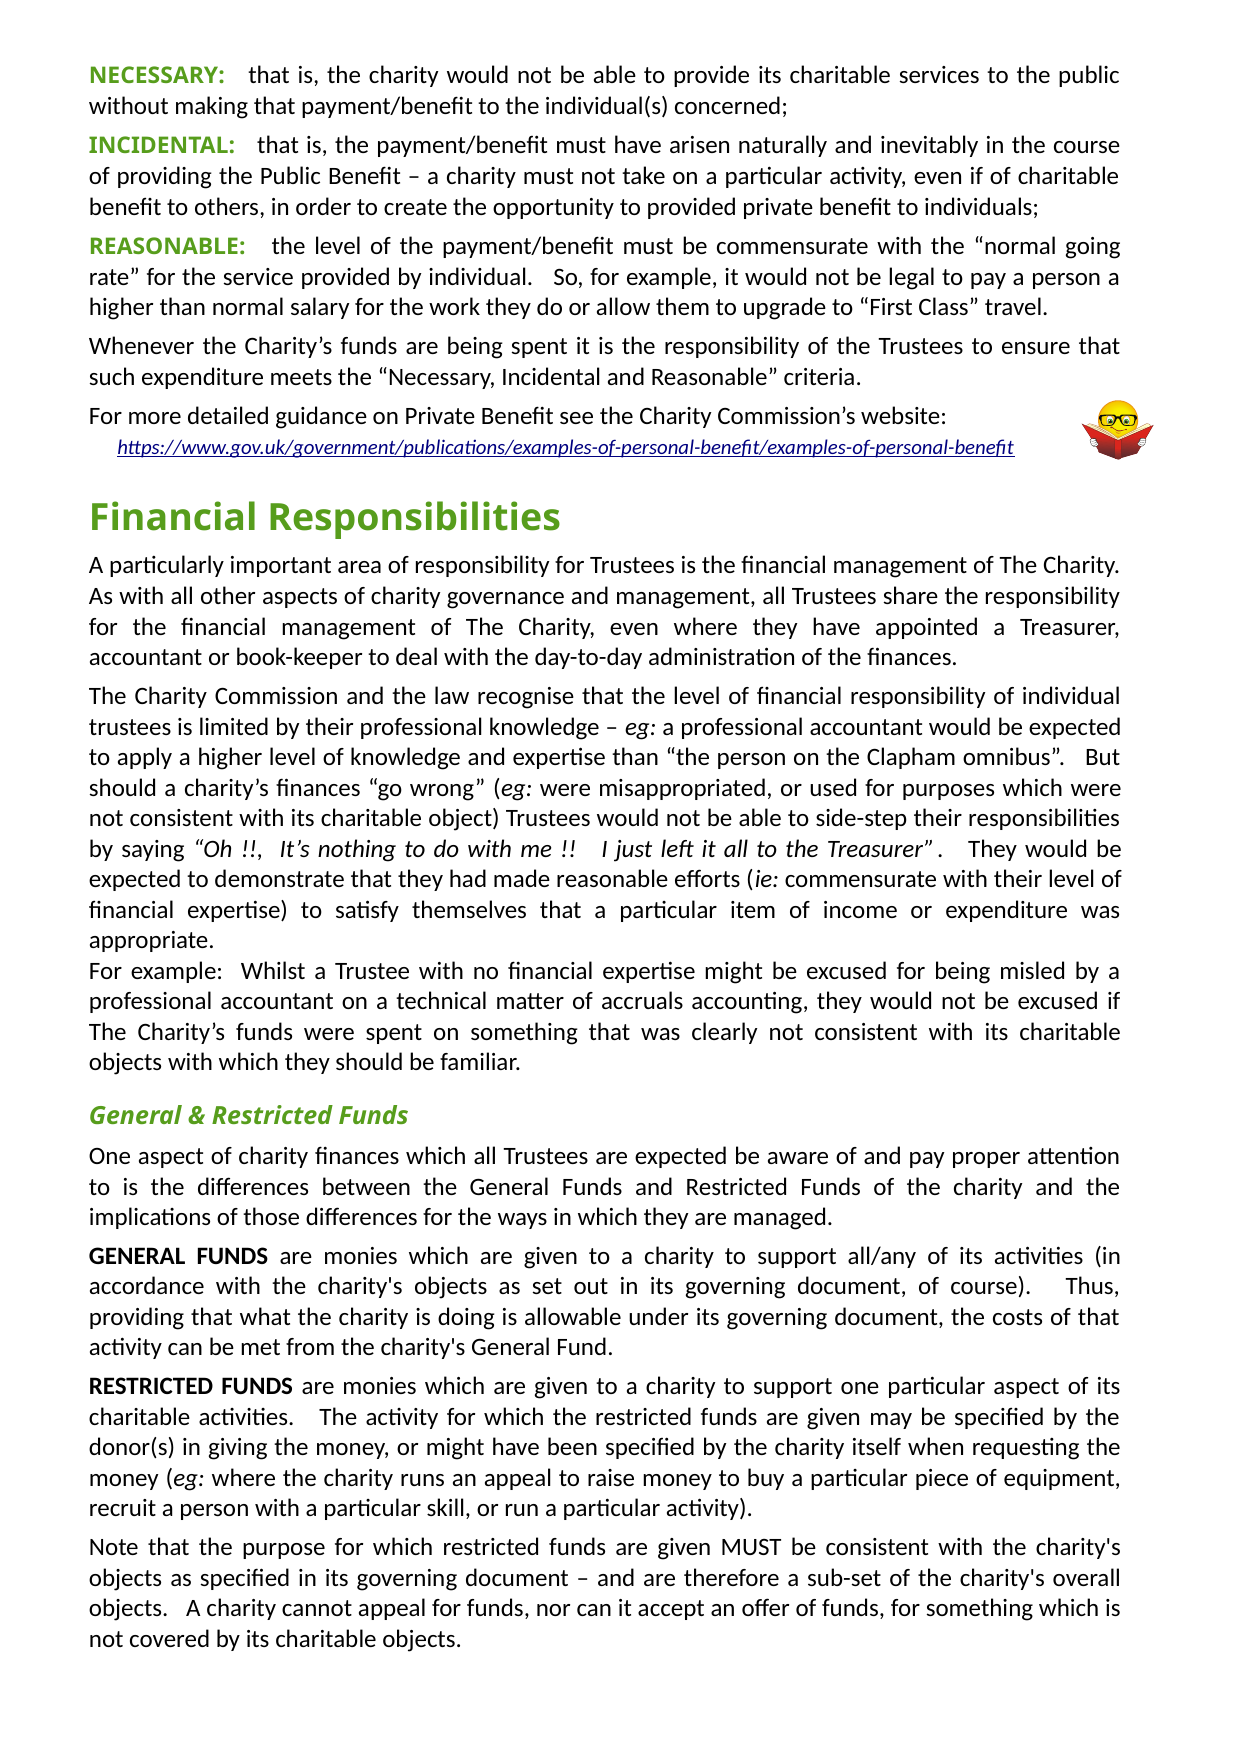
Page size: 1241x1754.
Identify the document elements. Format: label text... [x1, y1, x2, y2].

text Note that the purpose for which restricted funds are given MUST be consistent with the charity's objects as specified in its governing document – and are therefore a sub-set of the charity's overall objects. A charity cannot appeal for funds, nor can it accept an offer of funds, for something which is not covered by its charitable objects. [89, 1531, 1122, 1653]
text The Charity Commission and the law recognise that the level of financial responsibility of individual trustees is limited by their professional knowledge – eg: a professional accountant would be expected to apply a higher level of knowledge and expertise than “the person on the Clapham omnibus”. But should a charity’s finances “go wrong” (eg: were misappropriated, or used for purposes which were not consistent with its charitable object) Trustees would not be able to side-step their responsibilities by saying “Oh !!, It’s nothing to do with me !! I just left it all to the Treasurer”. They would be expected to demonstrate that they had made reasonable efforts (ie: commensurate with their level of financial expertise) to satisfy themselves that a particular item of income or expenditure was appropriate. For example: Whilst a Trustee with no financial expertise might be excused for being misled by a professional accountant on a technical matter of accruals accounting, they would not be excused if The Charity’s funds were spent on something that was clearly not consistent with its charitable objects with which they should be familiar. [89, 680, 1122, 1077]
text GENERAL FUNDS are monies which are given to a charity to support all/any of its activities (in accordance with the charity's objects as set out in its governing document, of course). Thus, providing that what the charity is doing is allowable under its governing document, the costs of that activity can be met from the charity's General Fund. [89, 1240, 1122, 1362]
text REASONABLE: the level of the payment/benefit must be commensurate with the “normal going rate” for the service provided by individual. So, for example, it would not be legal to pay a person a higher than normal salary for the work they do or allow them to upgrade to “First Class” travel. [89, 230, 1122, 322]
text RESTRICTED FUNDS are monies which are given to a charity to support one particular aspect of its charitable activities. The activity for which the restricted funds are given may be specified by the donor(s) in giving the money, or might have been specified by the charity itself when requesting the money (eg: where the charity runs an appeal to raise money to buy a particular piece of equipment, recruit a person with a particular skill, or run a particular activity). [89, 1370, 1122, 1523]
text Whenever the Charity’s funds are being spent it is the responsibility of the Trustees to ensure that such expenditure meets the “Necessary, Incidental and Reasonable” criteria. [89, 330, 1122, 391]
subtitle General & Restricted Funds [89, 1098, 1122, 1132]
text For more detailed guidance on Private Benefit see the Charity Commission’s website: https://www.gov.uk/government/publications/examples-of-personal-benefit/examples-of-personal-benefit [89, 400, 1122, 461]
text One aspect of charity finances which all Trustees are expected be aware of and pay proper attention to is the differences between the General Funds and Restricted Funds of the charity and the implications of those differences for the ways in which they are managed. [89, 1140, 1122, 1232]
subtitle Financial Responsibilities [89, 490, 1122, 541]
text NECESSARY: that is, the charity would not be able to provide its charitable services to the public without making that payment/benefit to the individual(s) concerned; [89, 59, 1122, 121]
text INCIDENTAL: that is, the payment/benefit must have arisen naturally and inevitably in the course of providing the Public Benefit – a charity must not take on a particular activity, even if of charitable benefit to others, in order to create the opportunity to provided private benefit to individuals; [89, 129, 1122, 221]
text A particularly important area of responsibility for Trustees is the financial management of The Charity. As with all other aspects of charity governance and management, all Trustees share the responsibility for the financial management of The Charity, even where they have appointed a Treasurer, accountant or book-keeper to deal with the day-to-day administration of the finances. [89, 550, 1122, 672]
